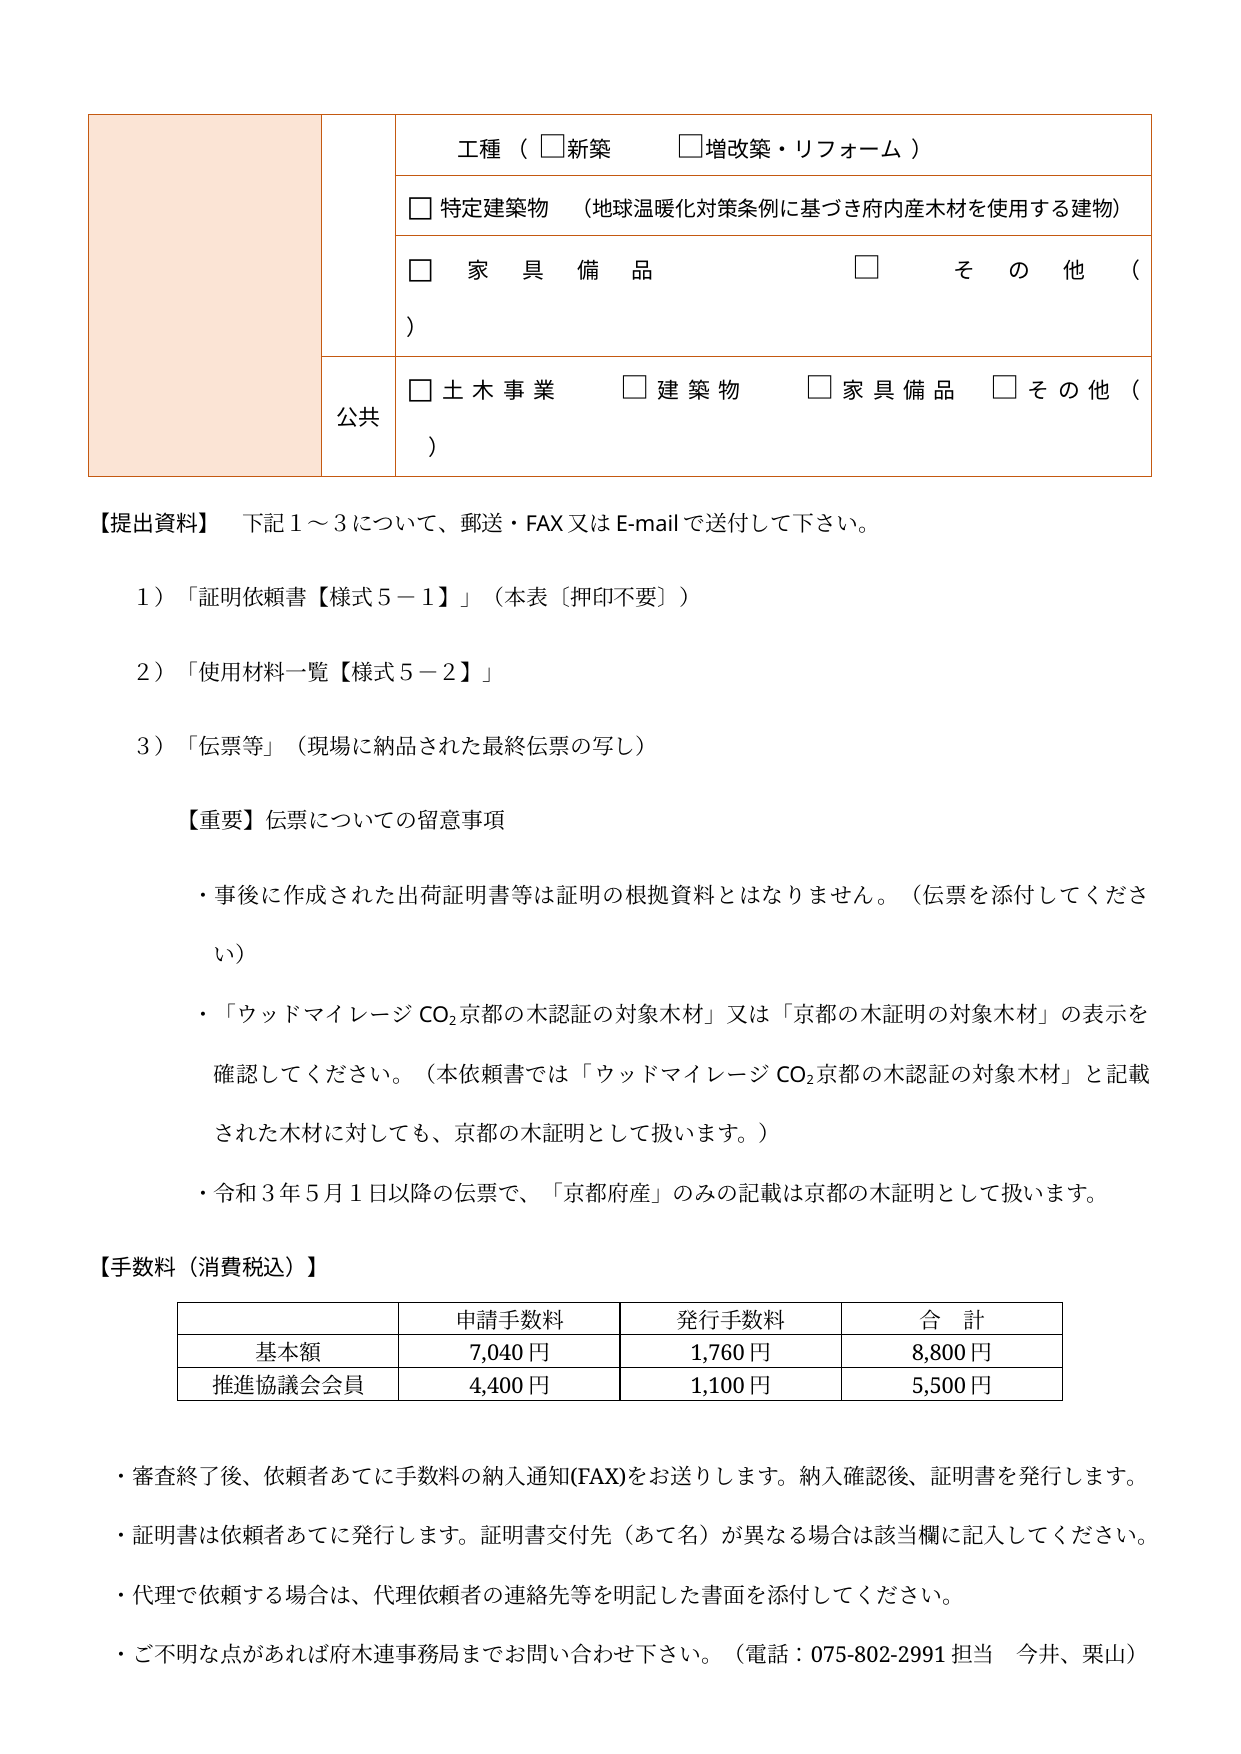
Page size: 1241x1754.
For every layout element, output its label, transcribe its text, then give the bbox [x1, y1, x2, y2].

text ・代理で依頼する場合は、代理依頼者の連絡先等を明記した書面を添付してください。 [89, 1564, 1152, 1624]
text 【手数料（消費税込）】 [89, 1236, 1152, 1296]
text ・令和３年５月１日以降の伝票で、「京都府産」のみの記載は京都の木証明として扱います。 [192, 1162, 1152, 1222]
table_cell 公共 [322, 357, 395, 476]
text ・「ウッドマイレージCO2京都の木認証の対象木材」又は「京都の木証明の対象木材」の表示を確認してください。（本依頼書では「ウッドマイレージCO2京都の木認証の対象木材」と記載された木材に対しても、京都の木証明として扱います。） [192, 983, 1152, 1162]
text ・証明書は依頼者あてに発行します。証明書交付先（あて名）が異なる場合は該当欄に記入してください。 [89, 1504, 1152, 1564]
table_header 合 計 [842, 1303, 1062, 1334]
table_cell 5,500円 [842, 1368, 1062, 1399]
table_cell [396, 115, 1151, 175]
table_header 申請手数料 [399, 1303, 619, 1334]
table_cell 基本額 [178, 1335, 398, 1367]
table_header 発行手数料 [621, 1303, 841, 1334]
table_cell □ 特定建築物 （地球温暖化対策条例に基づき府内産木材を使用する建物） [396, 176, 1151, 235]
table_cell 1,760円 [621, 1335, 841, 1367]
table_cell 8,800円 [842, 1335, 1062, 1367]
text ３）「伝票等」（現場に納品された最終伝票の写し） [111, 715, 1152, 775]
table_cell 1,100円 [621, 1368, 841, 1399]
table_cell 4,400円 [399, 1368, 619, 1399]
text ・事後に作成された出荷証明書等は証明の根拠資料とはなりません。（伝票を添付してください） [192, 864, 1152, 983]
table_header [178, 1303, 398, 1334]
text 【重要】伝票についての留意事項 [111, 789, 1152, 849]
text ・ご不明な点があれば府木連事務局までお問い合わせ下さい。（電話：075-802-2991担当 今井、栗山） [89, 1624, 1152, 1683]
table_cell □土木事業 □建築物 □家具備品 □その他（ ） [396, 357, 1151, 476]
table_cell 推進協議会会員 [178, 1368, 398, 1399]
text 【提出資料】 下記１～３について、郵送・FAX又はE-mailで送付して下さい。 [89, 492, 1152, 551]
text ・審査終了後、依頼者あてに手数料の納入通知(FAX)をお送りします。納入確認後、証明書を発行します。 [89, 1445, 1152, 1504]
table_cell 7,040円 [399, 1335, 619, 1367]
table_cell □家具備品 □ その他（ ） [396, 236, 1151, 356]
text ２）「使用材料一覧【様式５－２】」 [111, 641, 1152, 700]
text １）「証明依頼書【様式５－１】」（本表〔押印不要〕） [111, 566, 1152, 626]
